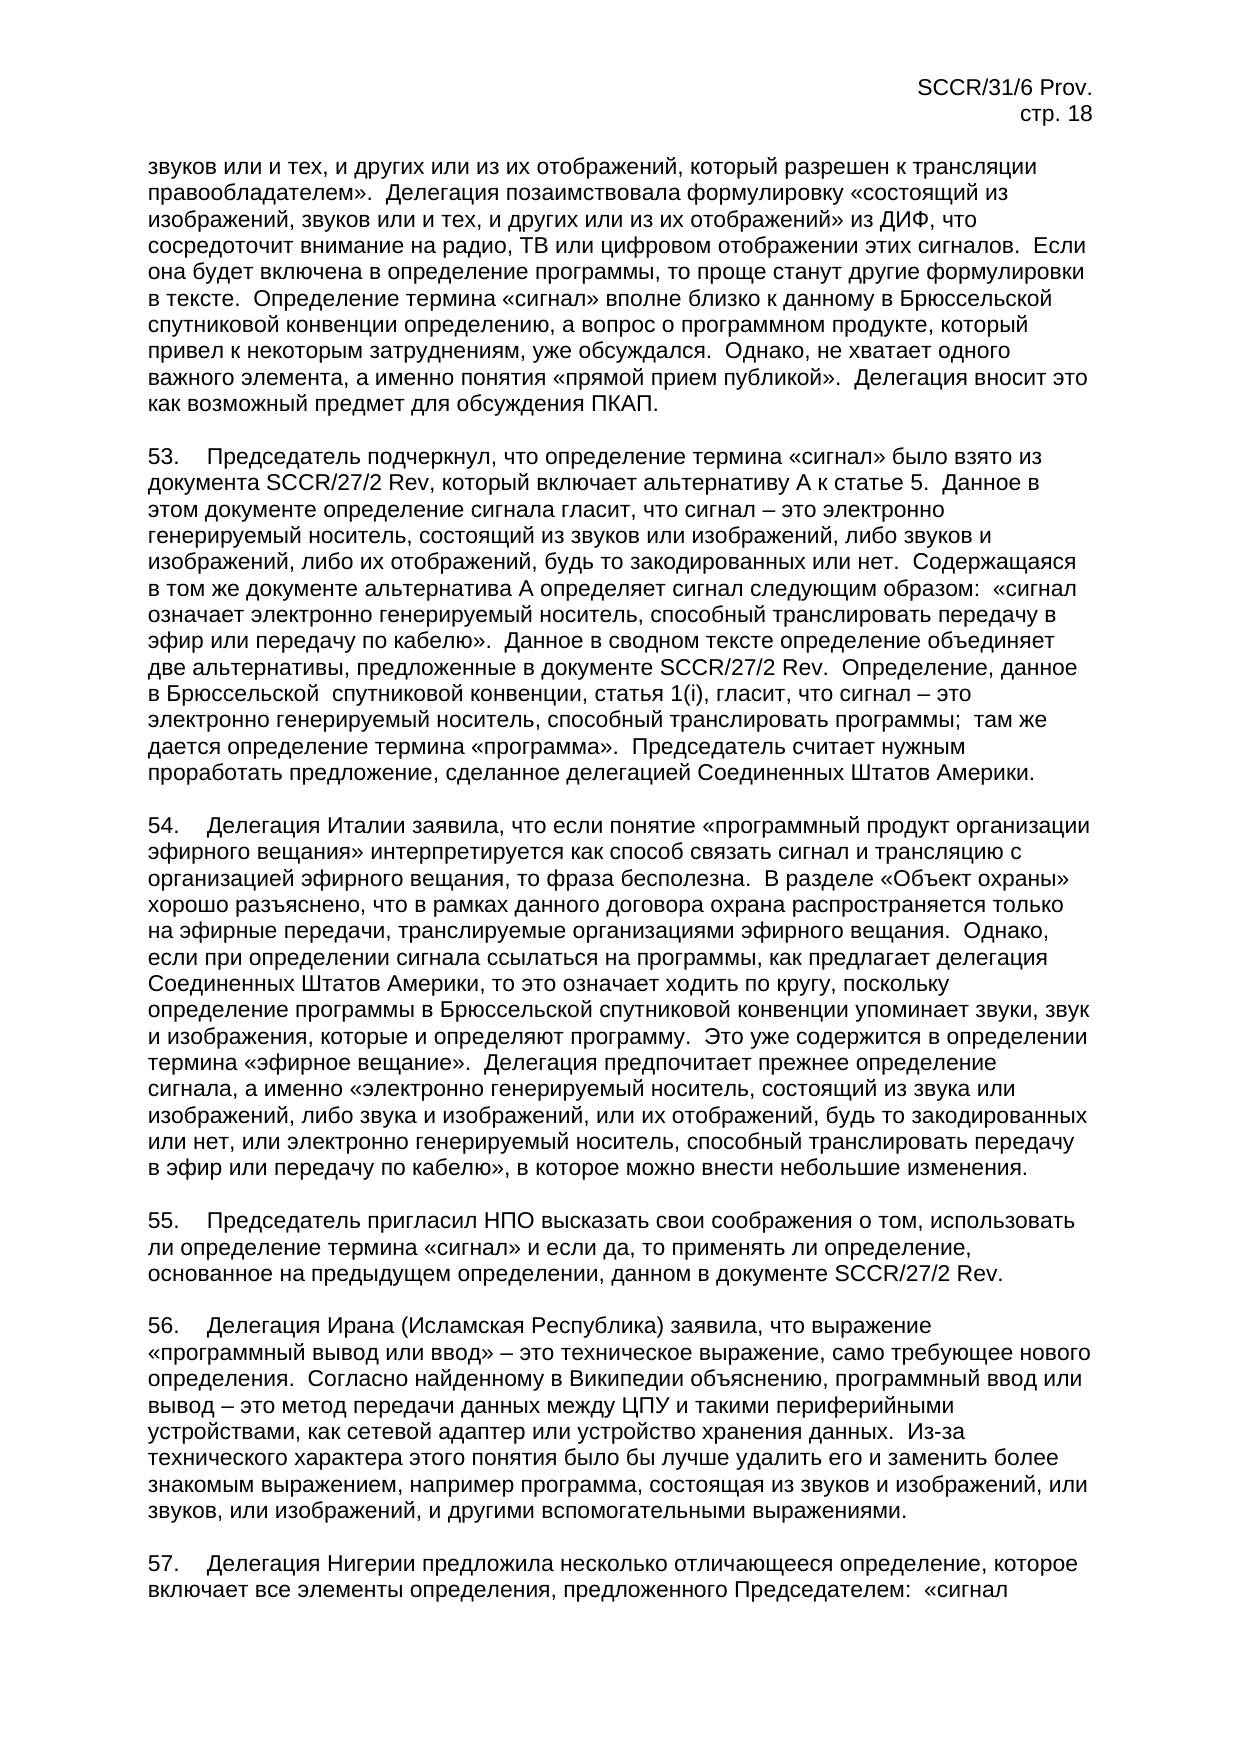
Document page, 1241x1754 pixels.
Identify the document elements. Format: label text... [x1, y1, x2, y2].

list Делегация Ирана (Исламская Республика) заявила, что выражение «программный вывод или ввод» – это техническое выражение, само требующее нового определения. Согласно найденному в Википедии объяснению, программный ввод или вывод – это метод передачи данных между ЦПУ и такими периферийными устройствами, как сетевой адаптер или устройство хранения данных. Из-за технического характера этого понятия было бы лучше удалить его и заменить более знакомым выражением, например программа, состоящая из звуков и изображений, или звуков, или изображений, и другими вспомогательными выражениями. [148, 1312, 1093, 1523]
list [148, 1550, 1093, 1602]
list Председатель пригласил НПО высказать свои соображения о том, использовать ли определение термина «сигнал» и если да, то применять ли определение, основанное на предыдущем определении, данном в документе SCCR/27/2 Rev. [148, 1207, 1093, 1286]
list Делегация Италии заявила, что если понятие «программный продукт организации эфирного вещания» интерпретируется как способ связать сигнал и трансляцию с организацией эфирного вещания, то фраза бесполезна. В разделе «Объект охраны» хорошо разъяснено, что в рамках данного договора охрана распространяется только на эфирные передачи, транслируемые организациями эфирного вещания. Однако, если при определении сигнала ссылаться на программы, как предлагает делегация Соединенных Штатов Америки, то это означает ходить по кругу, поскольку определение программы в Брюссельской спутниковой конвенции упоминает звуки, звук и изображения, которые и определяют программу. Это уже содержится в определении термина «эфирное вещание». Делегация предпочитает прежнее определение сигнала, а именно «электронно генерируемый носитель, состоящий из звука или изображений, либо звука и изображений, или их отображений, будь то закодированных или нет, или электронно генерируемый носитель, способный транслировать передачу в эфир или передачу по кабелю», в которое можно внести небольшие изменения. [148, 812, 1093, 1181]
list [148, 153, 1093, 416]
list Председатель подчеркнул, что определение термина «сигнал» было взято из документа SCCR/27/2 Rev, который включает альтернативу А к статье 5. Данное в этом документе определение сигнала гласит, что сигнал – это электронно генерируемый носитель, состоящий из звуков или изображений, либо звуков и изображений, либо их отображений, будь то закодированных или нет. Содержащаяся в том же документе альтернатива А определяет сигнал следующим образом: «сигнал означает электронно генерируемый носитель, способный транслировать передачу в эфир или передачу по кабелю». Данное в сводном тексте определение объединяет две альтернативы, предложенные в документе SCCR/27/2 Rev. Определение, данное в Брюссельской спутниковой конвенции, статья 1(i), гласит, что сигнал – это электронно генерируемый носитель, способный транслировать программы; там же дается определение термина «программа». Председатель считает нужным проработать предложение, сделанное делегацией Соединенных Штатов Америки. [148, 443, 1093, 785]
